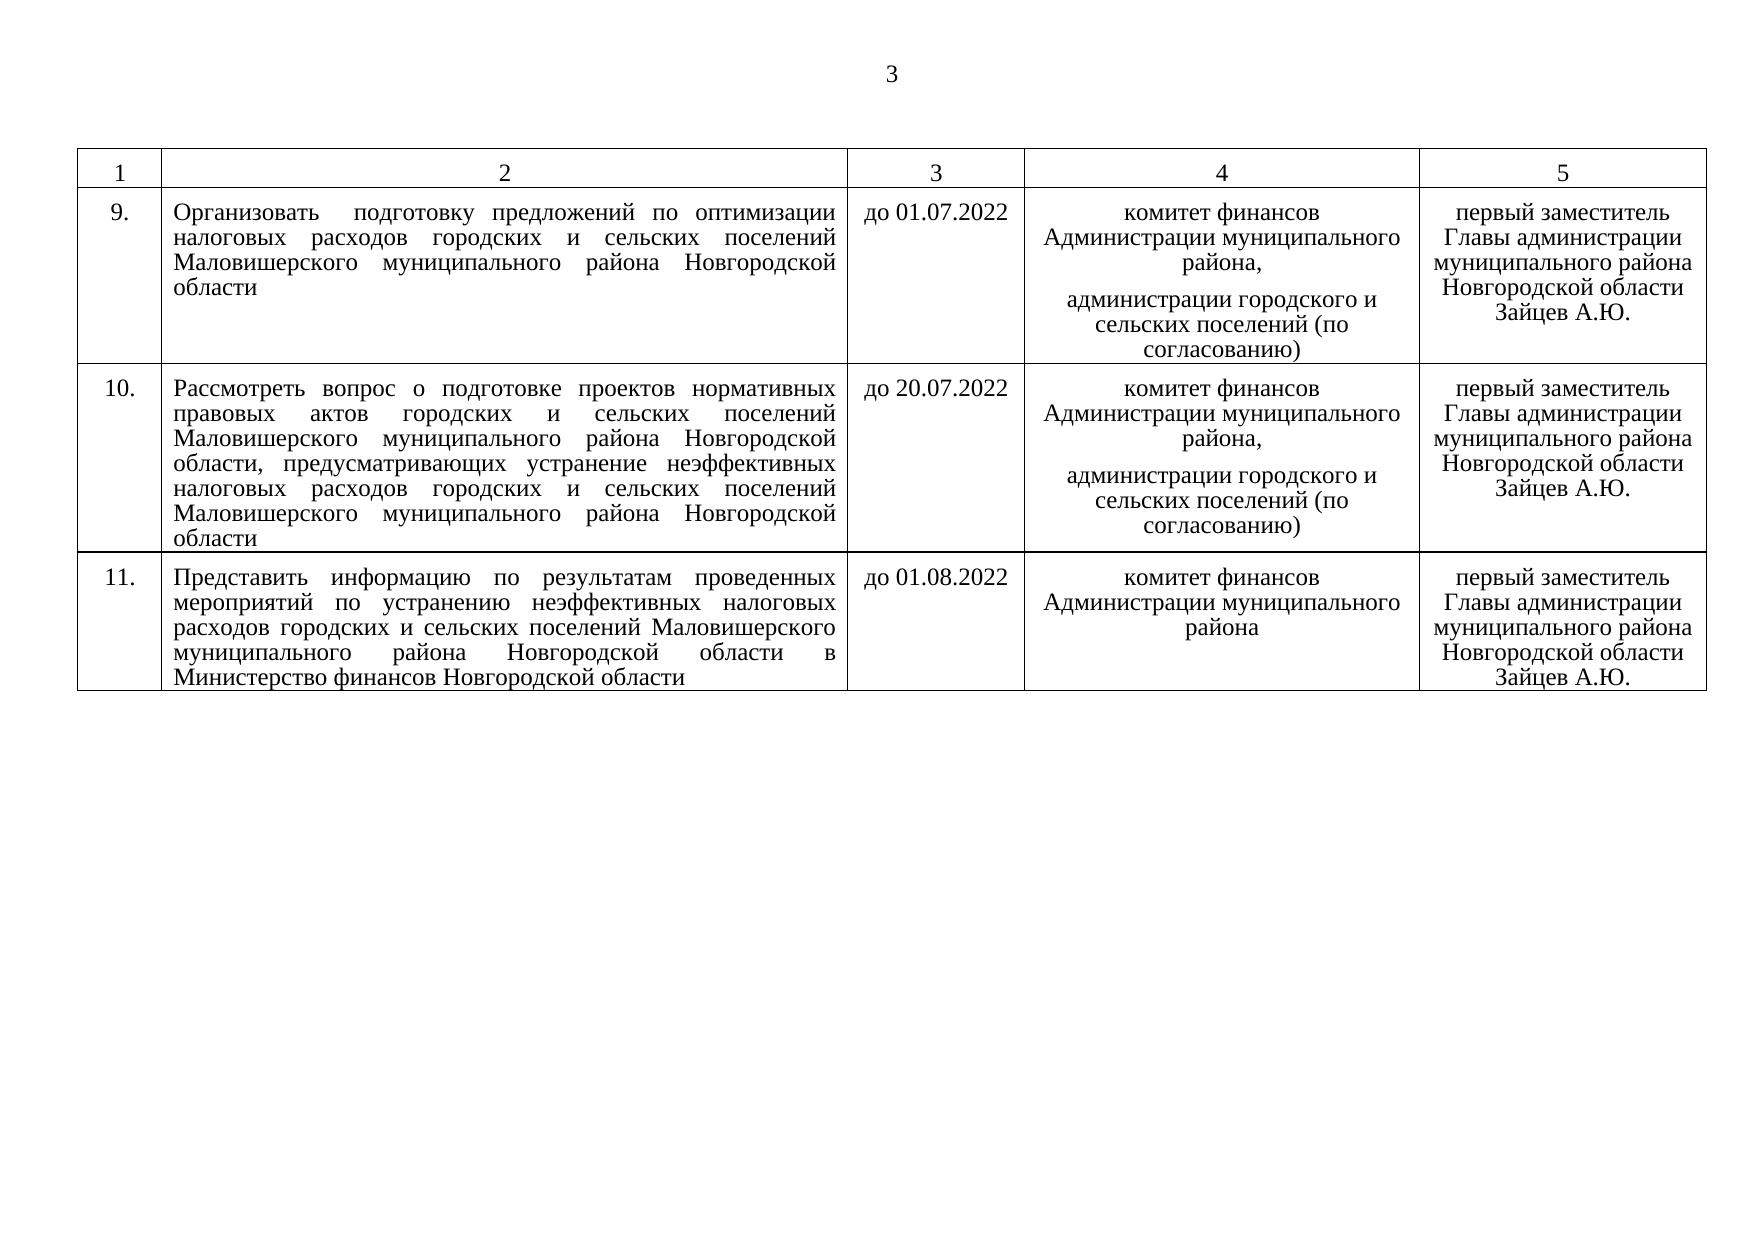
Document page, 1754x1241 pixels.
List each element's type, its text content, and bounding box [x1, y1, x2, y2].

table_header 4 [1025, 149, 1419, 187]
table_cell Организовать подготовку предложений по оптимизации налоговых расходов городских и сельских поселений Маловишерского муниципального района Новгородской области [162, 188, 847, 363]
table_cell комитет финансов Администрации муниципального района [1025, 553, 1419, 690]
table_cell до 01.08.2022 [848, 553, 1024, 690]
table_cell 10. [78, 364, 161, 551]
table_cell Представить информацию по результатам проведенных мероприятий по устранению неэффективных налоговых расходов городских и сельских поселений Маловишерского муниципального района Новгородской области в Министерство финансов Новгородской области [162, 553, 847, 690]
table_cell до 20.07.2022 [848, 364, 1024, 551]
table_cell Рассмотреть вопрос о подготовке проектов нормативных правовых актов городских и сельских поселений Маловишерского муниципального района Новгородской области, предусматривающих устранение неэффективных налоговых расходов городских и сельских поселений Маловишерского муниципального района Новгородской области [162, 364, 847, 551]
table_cell первый заместитель Главы администрации муниципального района Новгородской области Зайцев А.Ю. [1420, 364, 1706, 551]
table_header 2 [162, 149, 847, 187]
table_header 3 [848, 149, 1024, 187]
table_cell 11. [78, 553, 161, 690]
table_header 5 [1420, 149, 1706, 187]
table_cell первый заместитель Главы администрации муниципального района Новгородской области Зайцев А.Ю. [1420, 553, 1706, 690]
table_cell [1420, 188, 1706, 363]
table_cell 9. [78, 188, 161, 363]
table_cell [1025, 188, 1419, 363]
table_header 1 [78, 149, 161, 187]
table_cell до 01.07.2022 [848, 188, 1024, 363]
table_cell комитет финансов Администрации муниципального района, администрации городского и сельских поселений (по согласованию) [1025, 364, 1419, 551]
